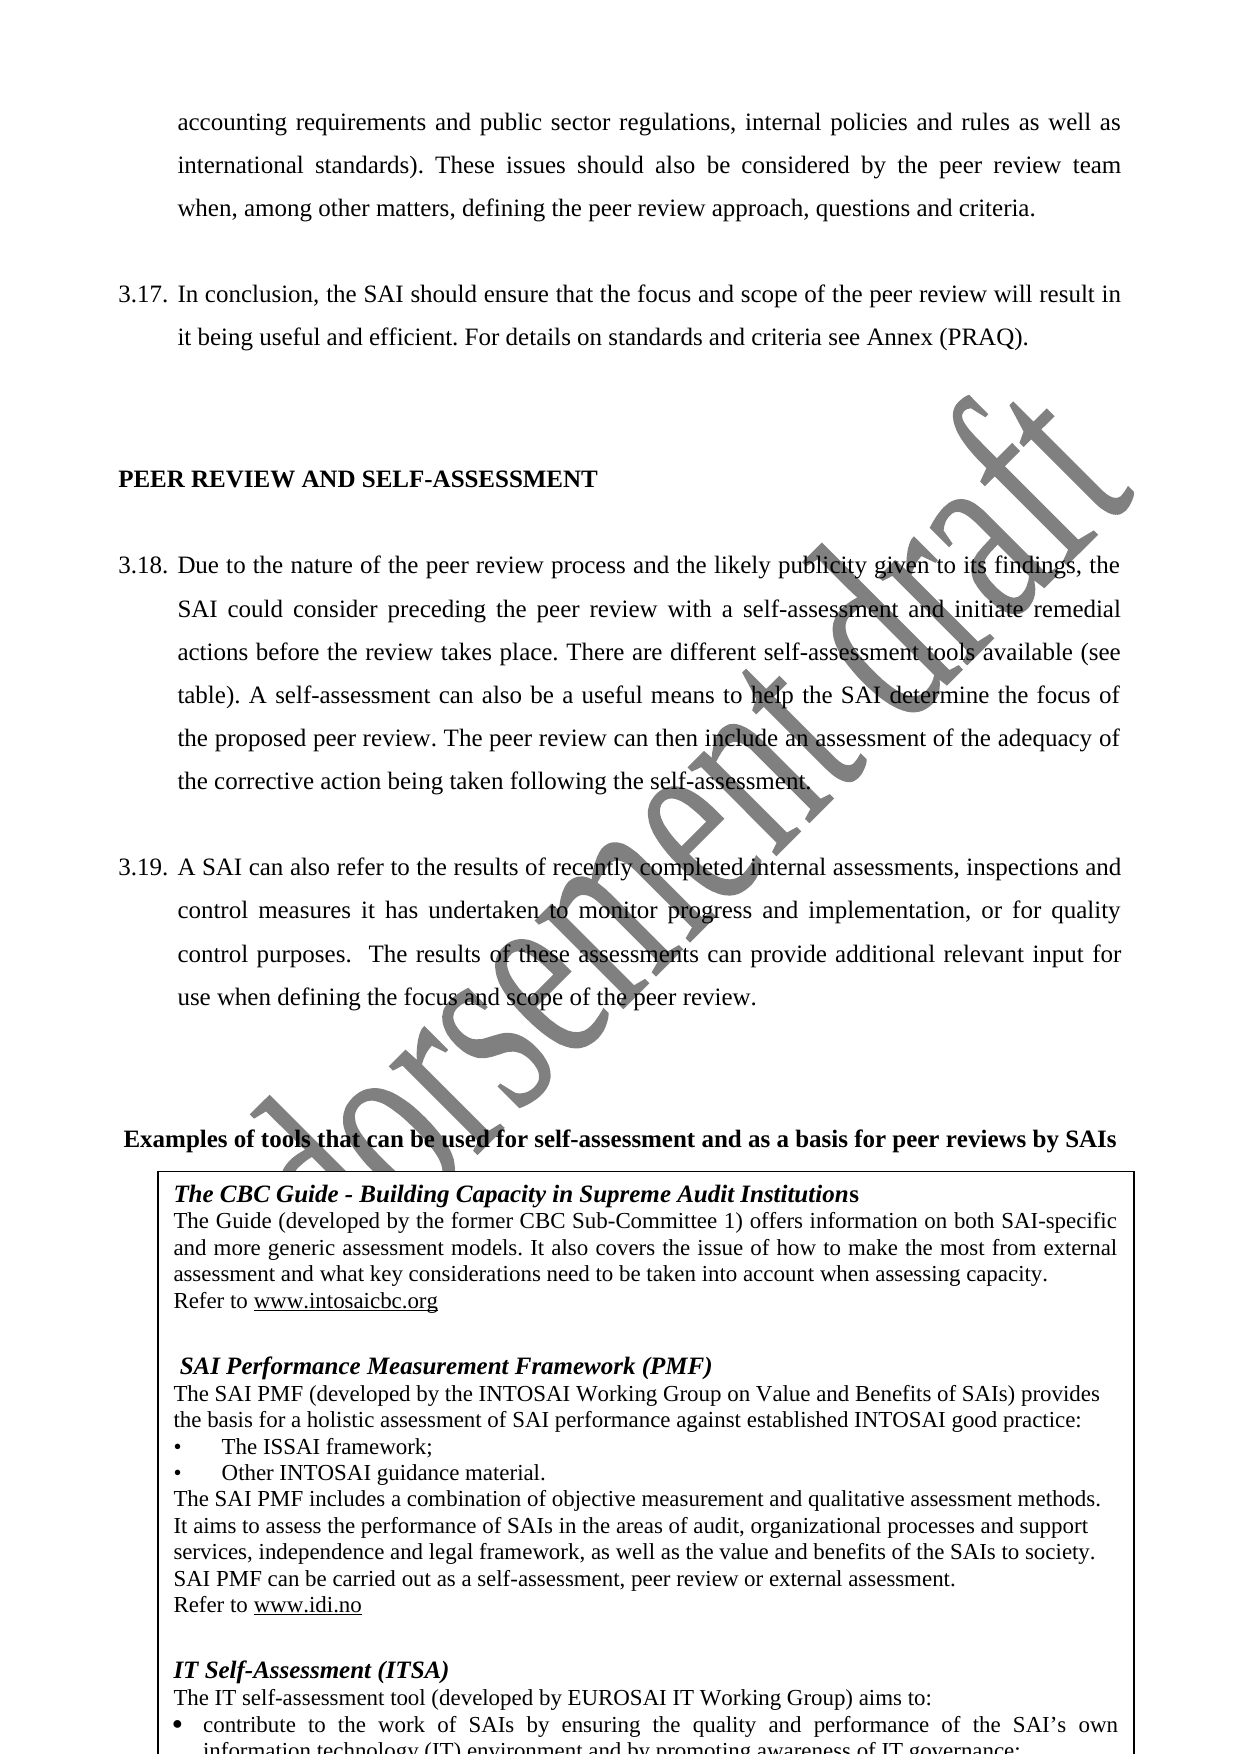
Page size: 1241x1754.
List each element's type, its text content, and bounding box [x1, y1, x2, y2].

list In conclusion, the SAI should ensure that the focus and scope of the peer review will result in it being useful and efficient. For details on standards and criteria see Annex (PRAQ). [118, 279, 1122, 351]
text PEER REVIEW AND SELF-ASSESSMENT [118, 464, 1122, 493]
list Examples of tools that can be used for self-assessment and as a basis for peer reviews by SAIs [118, 1124, 1122, 1152]
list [118, 107, 1122, 222]
list Due to the nature of the peer review process and the likely publicity given to its findings, the SAI could consider preceding the peer review with a self-assessment and initiate remedial actions before the review takes place. There are different self-assessment tools available (see table). A self-assessment can also be a useful means to help the SAI determine the focus of the proposed peer review. The peer review can then include an assessment of the adequacy of the corrective action being taken following the self-assessment. [118, 551, 1122, 795]
list A SAI can also refer to the results of recently completed internal assessments, inspections and control measures it has undertaken to monitor progress and implementation, or for quality control purposes. The results of these assessments can provide additional relevant input for use when defining the focus and scope of the peer review. [118, 852, 1122, 1011]
